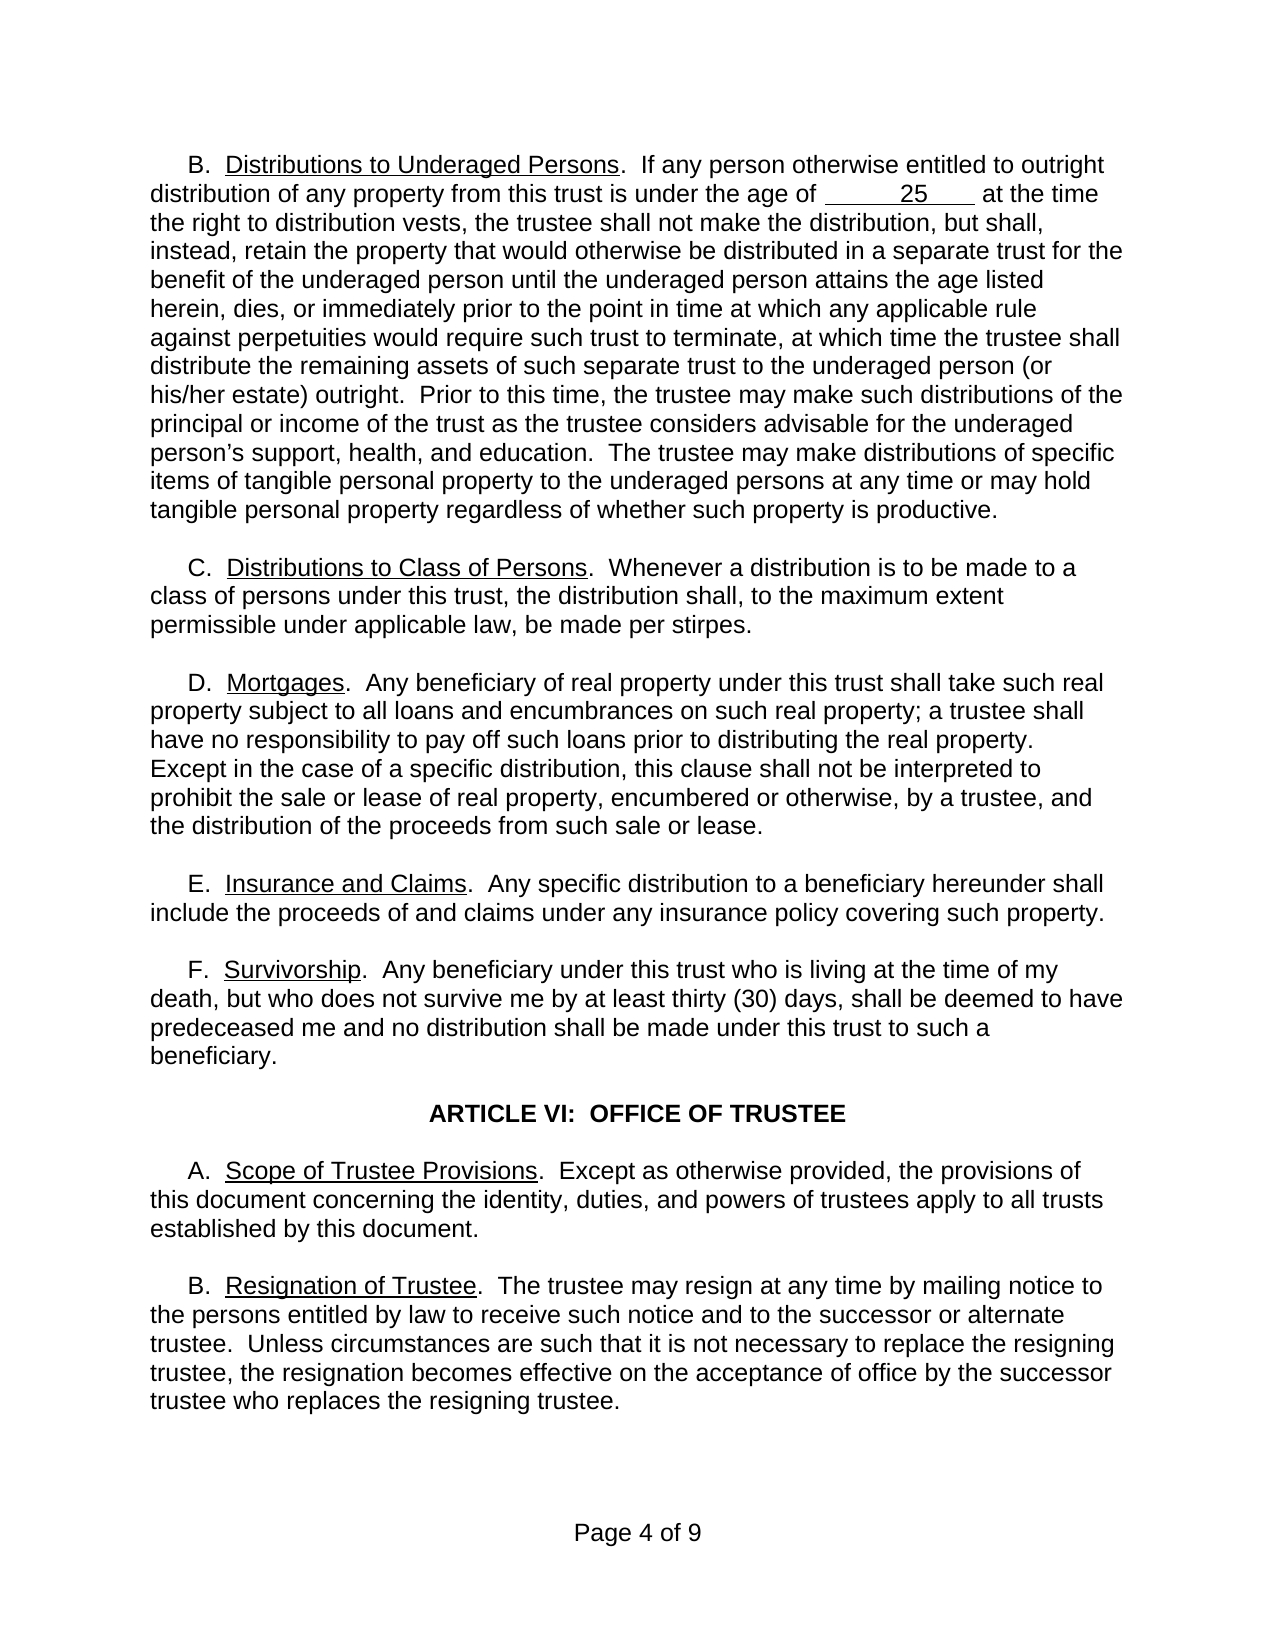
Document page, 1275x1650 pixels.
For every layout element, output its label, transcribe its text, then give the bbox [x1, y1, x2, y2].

text D. Mortgages. Any beneficiary of real property under this trust shall take such real property subject to all loans and encumbrances on such real property; a trustee shall have no responsibility to pay off such loans prior to distributing the real property. Except in the case of a specific distribution, this clause shall not be interpreted to prohibit the sale or lease of real property, encumbered or otherwise, by a trustee, and the distribution of the proceeds from such sale or lease. [150, 667, 1125, 840]
text B. Distributions to Underaged Persons. If any person otherwise entitled to outright distribution of any property from this trust is under the age of 25 at the time the right to distribution vests, the trustee shall not make the distribution, but shall, instead, retain the property that would otherwise be distributed in a separate trust for the benefit of the underaged person until the underaged person attains the age listed herein, dies, or immediately prior to the point in time at which any applicable rule against perpetuities would require such trust to terminate, at which time the trustee shall distribute the remaining assets of such separate trust to the underaged person (or his/her estate) outright. Prior to this time, the trustee may make such distributions of the principal or income of the trust as the trustee considers advisable for the underaged person’s support, health, and education. The trustee may make distributions of specific items of tangible personal property to the underaged persons at any time or may hold tangible personal property regardless of whether such property is productive. [150, 150, 1125, 524]
text C. Distributions to Class of Persons. Whenever a distribution is to be made to a class of persons under this trust, the distribution shall, to the maximum extent permissible under applicable law, be made per stirpes. [150, 552, 1125, 639]
text F. Survivorship. Any beneficiary under this trust who is living at the time of my death, but who does not survive me by at least thirty (30) days, shall be deemed to have predeceased me and no distribution shall be made under this trust to such a beneficiary. [150, 955, 1125, 1070]
text A. Scope of Trustee Provisions. Except as otherwise provided, the provisions of this document concerning the identity, duties, and powers of trustees apply to all trusts established by this document. [150, 1156, 1125, 1242]
text E. Insurance and Claims. Any specific distribution to a beneficiary hereunder shall include the proceeds of and claims under any insurance policy covering such property. [150, 869, 1125, 926]
text ARTICLE VI: OFFICE OF TRUSTEE [225, 1099, 1050, 1127]
text B. Resignation of Trustee. The trustee may resign at any time by mailing notice to the persons entitled by law to receive such notice and to the successor or alternate trustee. Unless circumstances are such that it is not necessary to replace the resigning trustee, the resignation becomes effective on the acceptance of office by the successor trustee who replaces the resigning trustee. [150, 1271, 1125, 1415]
